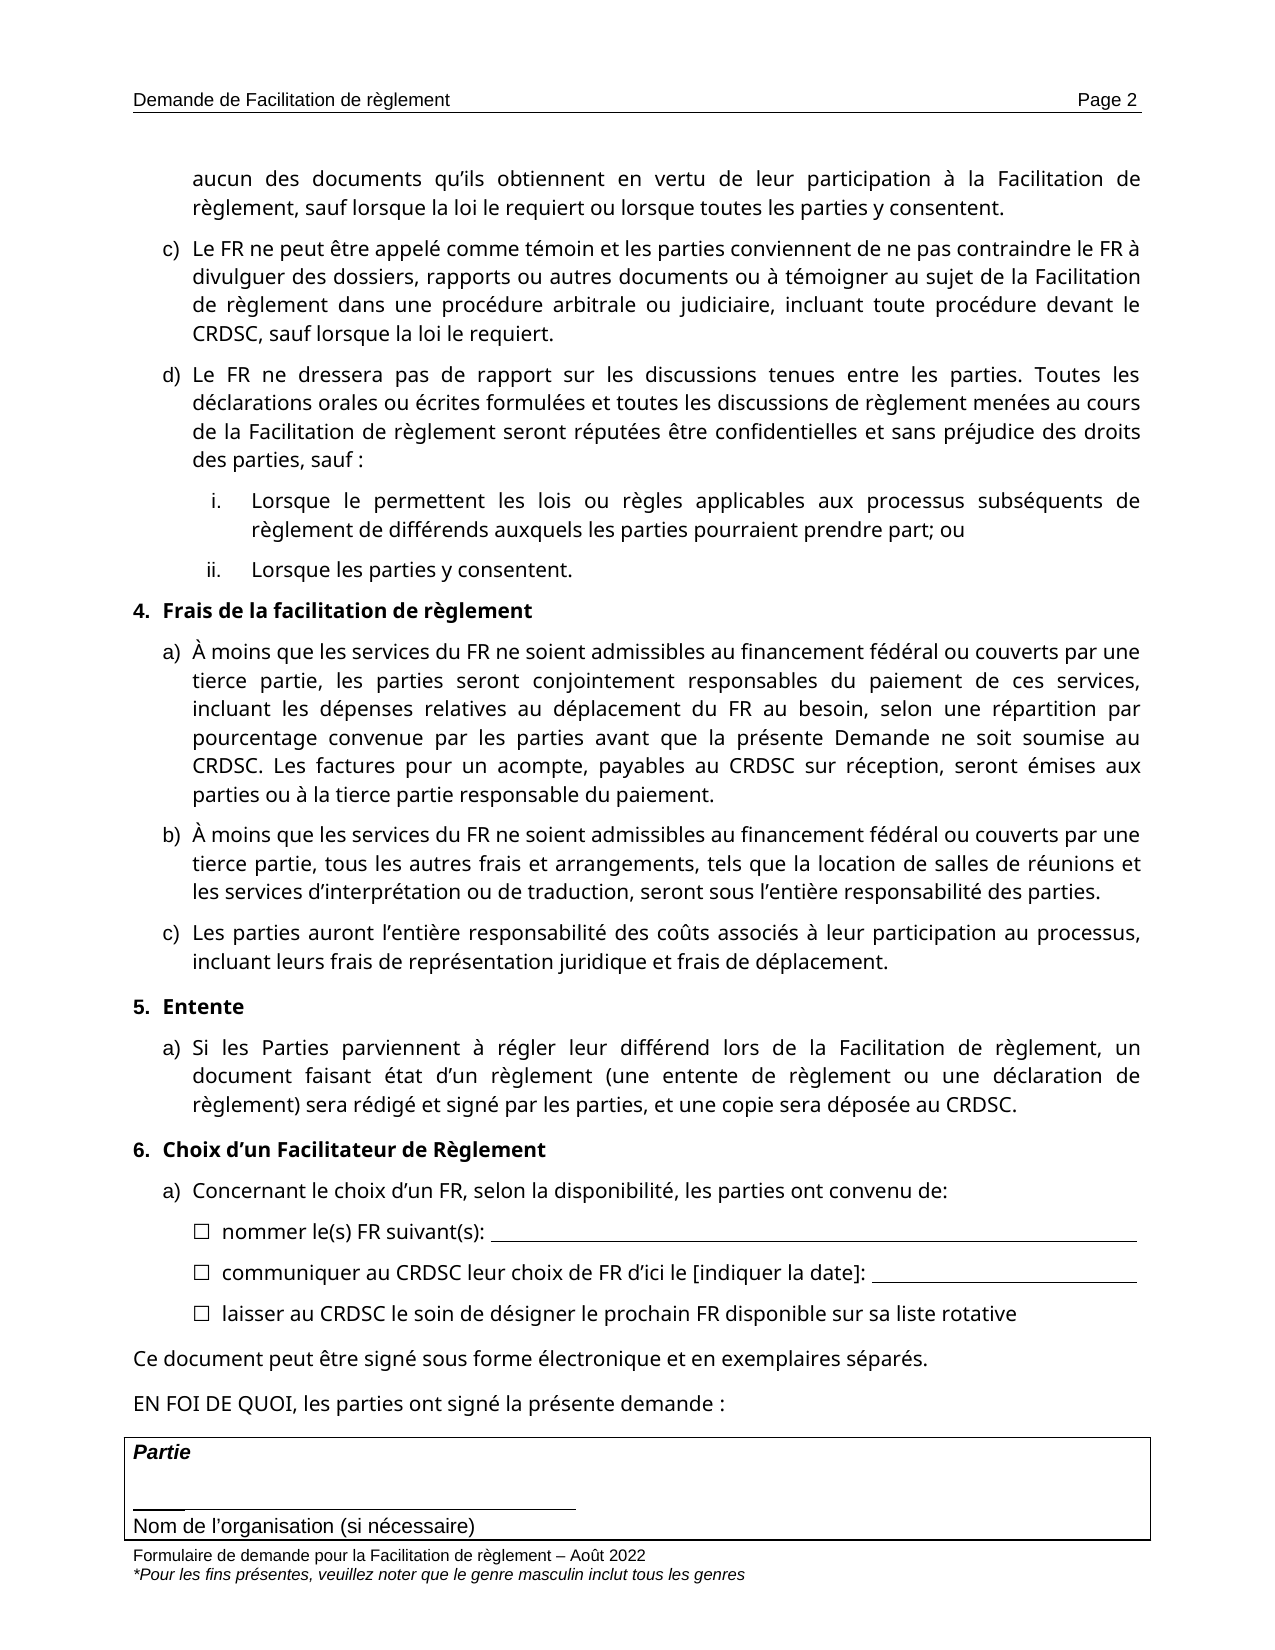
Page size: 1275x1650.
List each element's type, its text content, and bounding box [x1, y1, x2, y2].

subtitle Entente [133, 992, 1142, 1020]
text Partie [125, 1438, 1150, 1464]
list Les parties auront l’entière responsabilité des coûts associés à leur participation au processus, incluant leurs frais de représentation juridique et frais de déplacement. [162, 918, 1142, 975]
text nommer le(s) FR suivant(s): [192, 1217, 1142, 1245]
list À moins que les services du FR ne soient admissibles au financement fédéral ou couverts par une tierce partie, les parties seront conjointement responsables du paiement de ces services, incluant les dépenses relatives au déplacement du FR au besoin, selon une répartition par pourcentage convenue par les parties avant que la présente Demande ne soit soumise au CRDSC. Les factures pour un acompte, payables au CRDSC sur réception, seront émises aux parties ou à la tierce partie responsable du paiement. [162, 637, 1142, 808]
list Lorsque le permettent les lois ou règles applicables aux processus subséquents de règlement de différends auxquels les parties pourraient prendre part; ou [222, 486, 1142, 543]
text laisser au CRDSC le soin de désigner le prochain FR disponible sur sa liste rotative [192, 1299, 1142, 1327]
text Nom de l’organisation (si nécessaire) [125, 1510, 1150, 1539]
text communiquer au CRDSC leur choix de FR d’ici le [indiquer la date]: [192, 1258, 1142, 1286]
list À moins que les services du FR ne soient admissibles au financement fédéral ou couverts par une tierce partie, tous les autres frais et arrangements, tels que la location de salles de réunions et les services d’interprétation ou de traduction, seront sous l’entière responsabilité des parties. [162, 821, 1142, 906]
list Le FR ne dressera pas de rapport sur les discussions tenues entre les parties. Toutes les déclarations orales ou écrites formulées et toutes les discussions de règlement menées au cours de la Facilitation de règlement seront réputées être confidentielles et sans préjudice des droits des parties, sauf : [162, 360, 1142, 474]
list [162, 164, 1142, 221]
list Concernant le choix d’un FR, selon la disponibilité, les parties ont convenu de: [162, 1176, 1142, 1204]
subtitle Choix d’un Facilitateur de Règlement [133, 1135, 1142, 1163]
list Si les Parties parviennent à régler leur différend lors de la Facilitation de règlement, un document faisant état d’un règlement (une entente de règlement ou une déclaration de règlement) sera rédigé et signé par les parties, et une copie sera déposée au CRDSC. [162, 1033, 1142, 1118]
subtitle Frais de la facilitation de règlement [133, 597, 1142, 625]
list Le FR ne peut être appelé comme témoin et les parties conviennent de ne pas contraindre le FR à divulguer des dossiers, rapports ou autres documents ou à témoigner au sujet de la Facilitation de règlement dans une procédure arbitrale ou judiciaire, incluant toute procédure devant le CRDSC, sauf lorsque la loi le requiert. [162, 234, 1142, 347]
text Ce document peut être signé sous forme électronique et en exemplaires séparés. [133, 1344, 1142, 1372]
text EN FOI DE QUOI, les parties ont signé la présente demande : [133, 1389, 1142, 1417]
list Lorsque les parties y consentent. [222, 556, 1142, 584]
